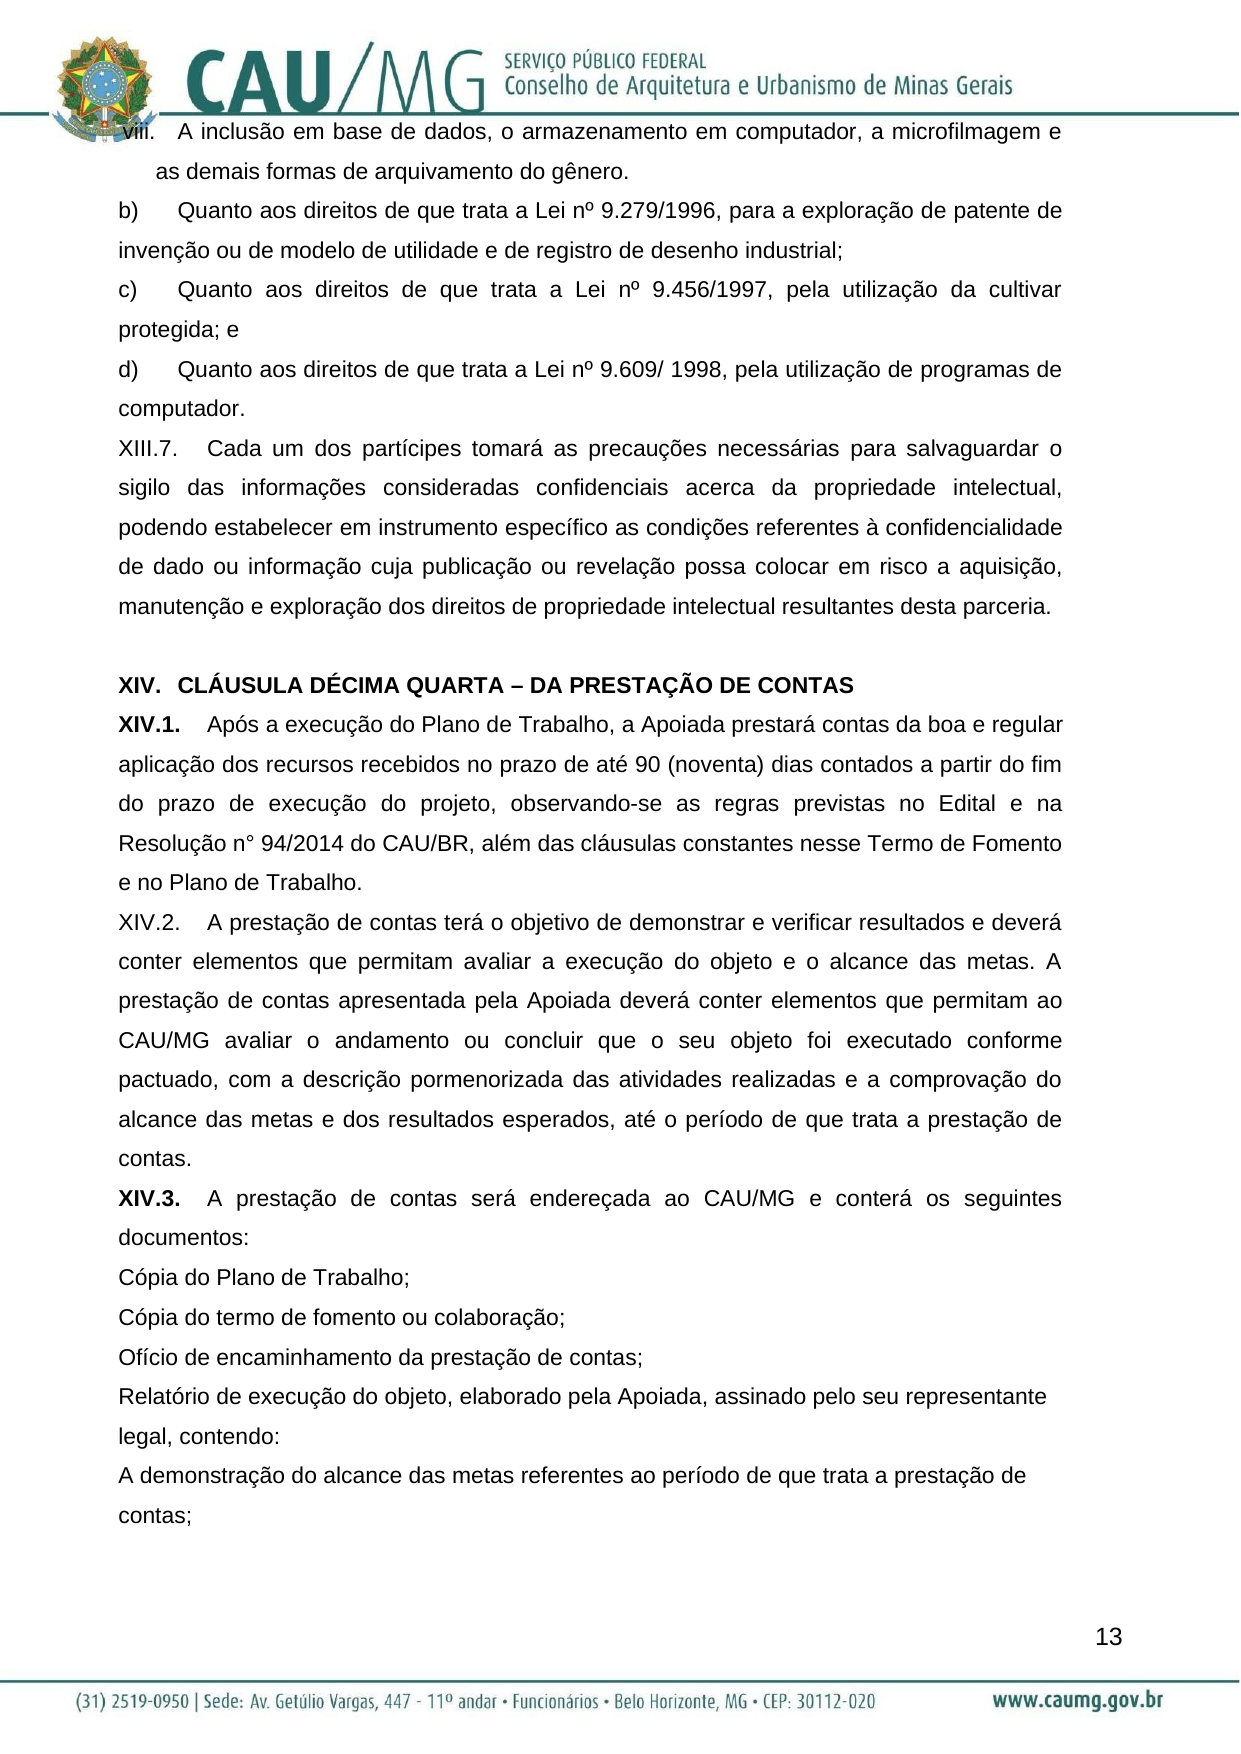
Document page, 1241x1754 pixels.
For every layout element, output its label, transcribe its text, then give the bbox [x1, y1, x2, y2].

list Após a execução do Plano de Trabalho, a Apoiada prestará contas da boa e regular aplicação dos recursos recebidos no prazo de até 90 (noventa) dias contados a partir do fim do prazo de execução do projeto, observando-se as regras previstas no Edital e na Resolução n° 94/2014 do CAU/BR, além das cláusulas constantes nesse Termo de Fomento e no Plano de Trabalho. [118, 711, 1063, 895]
text Ofício de encaminhamento da prestação de contas; [118, 1343, 1063, 1370]
text A demonstração do alcance das metas referentes ao período de que trata a prestação de contas; [118, 1462, 1063, 1528]
list Quanto aos direitos de que trata a Lei nº 9.279/1996, para a exploração de patente de invenção ou de modelo de utilidade e de registro de desenho industrial; [118, 197, 1063, 263]
list Quanto aos direitos de que trata a Lei nº 9.456/1997, pela utilização da cultivar protegida; e [118, 276, 1063, 342]
list A inclusão em base de dados, o armazenamento em computador, a microfilmagem e as demais formas de arquivamento do gênero. [155, 118, 1063, 184]
picture [0, 30, 1239, 152]
text Cópia do termo de fomento ou colaboração; [118, 1304, 1063, 1330]
list Cada um dos partícipes tomará as precauções necessárias para salvaguardar o sigilo das informações consideradas confidenciais acerca da propriedade intelectual, podendo estabelecer em instrumento específico as condições referentes à confidencialidade de dado ou informação cuja publicação ou revelação possa colocar em risco a aquisição, manutenção e exploração dos direitos de propriedade intelectual resultantes desta parceria. [118, 435, 1063, 619]
list Quanto aos direitos de que trata a Lei nº 9.609/ 1998, pela utilização de programas de computador. [118, 356, 1063, 421]
text Relatório de execução do objeto, elaborado pela Apoiada, assinado pelo seu representante legal, contendo: [118, 1383, 1063, 1449]
list CLÁUSULA DÉCIMA QUARTA – DA PRESTAÇÃO DE CONTAS [118, 672, 1063, 698]
text Cópia do Plano de Trabalho; [118, 1264, 1063, 1290]
picture [0, 1668, 1240, 1718]
list A prestação de contas será endereçada ao CAU/MG e conterá os seguintes documentos: [118, 1185, 1063, 1251]
list A prestação de contas terá o objetivo de demonstrar e verificar resultados e deverá conter elementos que permitam avaliar a execução do objeto e o alcance das metas. A prestação de contas apresentada pela Apoiada deverá conter elementos que permitam ao CAU/MG avaliar o andamento ou concluir que o seu objeto foi executado conforme pactuado, com a descrição pormenorizada das atividades realizadas e a comprovação do alcance das metas e dos resultados esperados, até o período de que trata a prestação de contas. [118, 908, 1063, 1172]
